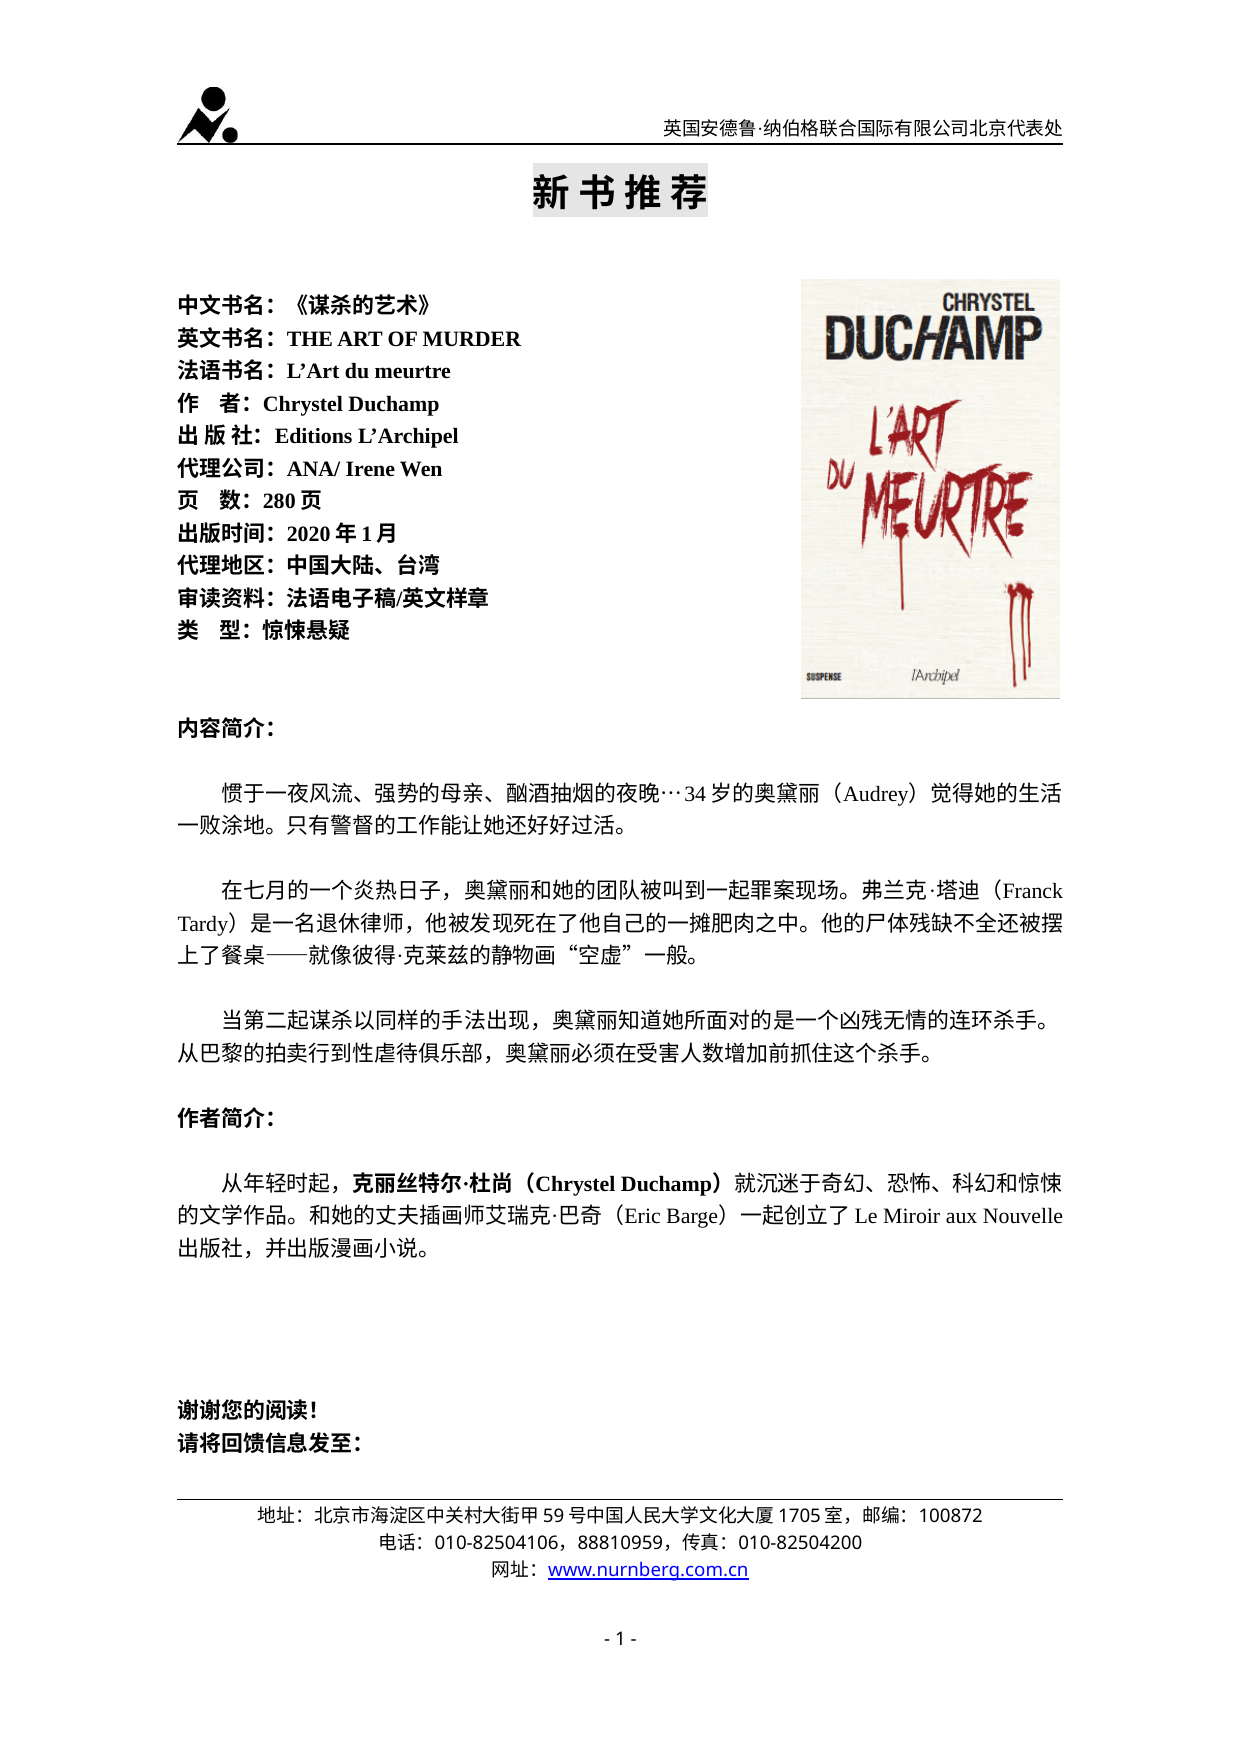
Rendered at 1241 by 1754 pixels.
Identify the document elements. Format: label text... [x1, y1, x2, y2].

text 出版时间：2020年1月 [177, 515, 801, 548]
text 代理公司：ANA/ Irene Wen [177, 450, 801, 483]
text 法语书名：L’Art du meurtre [177, 353, 801, 385]
text 当第二起谋杀以同样的手法出现，奥黛丽知道她所面对的是一个凶残无情的连环杀手。从巴黎的拍卖行到性虐待俱乐部，奥黛丽必须在受害人数增加前抓住这个杀手。 [177, 1003, 1063, 1068]
picture [177, 87, 238, 143]
text 新 书 推 荐 [177, 158, 1063, 223]
text 中文书名：《谋杀的艺术》 [177, 288, 801, 320]
text 英文书名：THE ART OF MURDER [177, 320, 801, 353]
text 惯于一夜风流、强势的母亲、酗酒抽烟的夜晚…34岁的奥黛丽（Audrey）觉得她的生活一败涂地。只有警督的工作能让她还好好过活。 [177, 775, 1063, 840]
text 内容简介： [177, 710, 1063, 743]
text 出 版 社：Editions L’Archipel [177, 418, 801, 450]
text 类 型：惊悚悬疑 [177, 613, 801, 645]
text 在七月的一个炎热日子，奥黛丽和她的团队被叫到一起罪案现场。弗兰克·塔迪（Franck Tardy）是一名退休律师，他被发现死在了他自己的一摊肥肉之中。他的尸体残缺不全还被摆上了餐桌——就像彼得·克莱兹的静物画“空虚”一般。 [177, 873, 1063, 970]
text 请将回馈信息发至： [177, 1425, 1063, 1458]
text 作 者：Chrystel Duchamp [177, 385, 801, 418]
text 页 数：280页 [177, 483, 801, 515]
text 谢谢您的阅读！ [177, 1393, 1063, 1425]
text 审读资料：法语电子稿/英文样章 [177, 580, 801, 613]
text 从年轻时起，克丽丝特尔·杜尚（Chrystel Duchamp）就沉迷于奇幻、恐怖、科幻和惊悚的文学作品。和她的丈夫插画师艾瑞克·巴奇（Eric Barge）一起创立了Le Miroir aux Nouvelle出版社，并出版漫画小说。 [177, 1165, 1063, 1263]
text 代理地区：中国大陆、台湾 [177, 548, 801, 580]
text 作者简介： [177, 1100, 1063, 1133]
picture [801, 279, 1060, 699]
